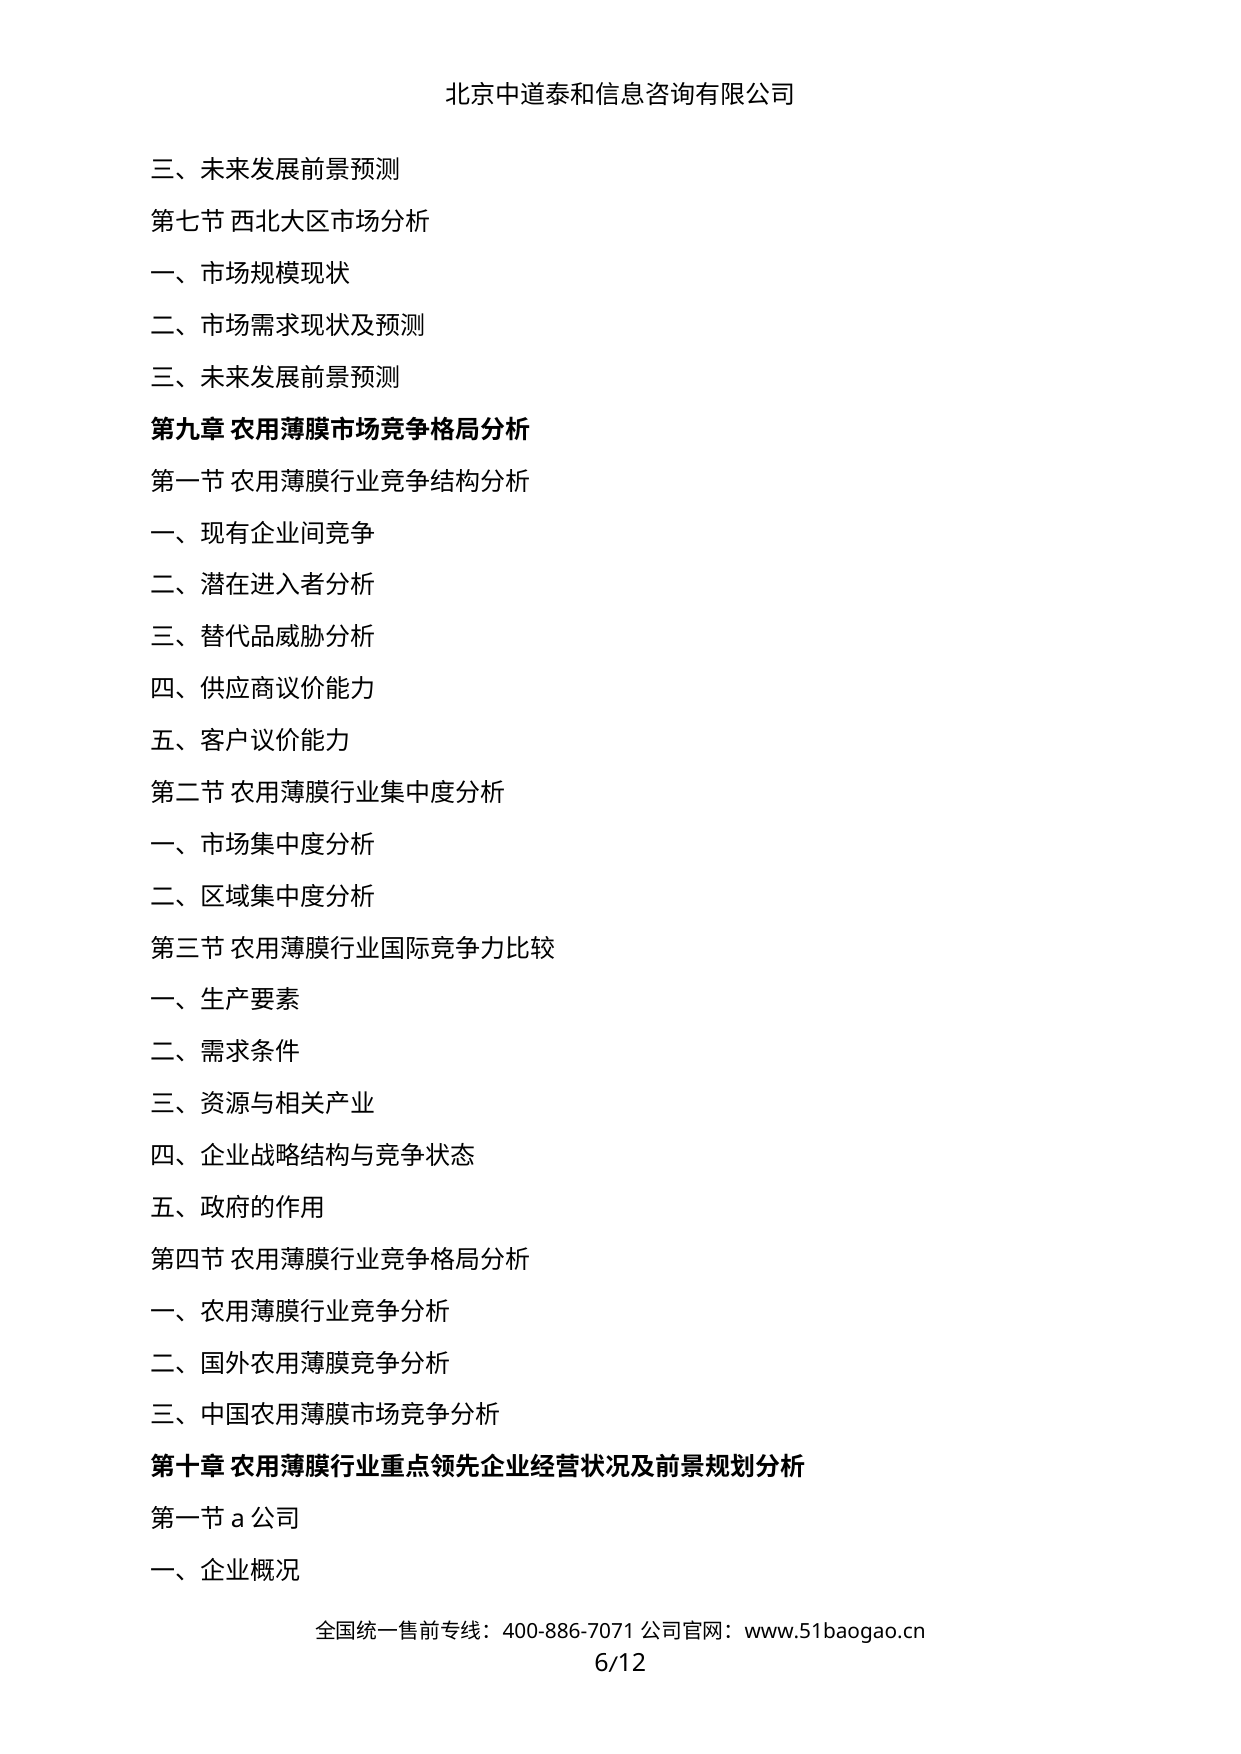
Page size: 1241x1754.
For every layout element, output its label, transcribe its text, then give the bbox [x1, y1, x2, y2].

text 一、农用薄膜行业竞争分析 [150, 1291, 1090, 1327]
text 第一节 a公司 [150, 1499, 1090, 1535]
text 第二节 农用薄膜行业集中度分析 [150, 772, 1090, 809]
text 第一节 农用薄膜行业竞争结构分析 [150, 461, 1090, 497]
text 一、市场集中度分析 [150, 824, 1090, 861]
text 第七节 西北大区市场分析 [150, 202, 1090, 238]
text 四、企业战略结构与竞争状态 [150, 1136, 1090, 1172]
text 第十章 农用薄膜行业重点领先企业经营状况及前景规划分析 [150, 1447, 1090, 1483]
text 一、企业概况 [150, 1551, 1090, 1587]
text 第九章 农用薄膜市场竞争格局分析 [150, 409, 1090, 446]
text 三、未来发展前景预测 [150, 357, 1090, 394]
text 三、中国农用薄膜市场竞争分析 [150, 1395, 1090, 1431]
text 第四节 农用薄膜行业竞争格局分析 [150, 1239, 1090, 1276]
text 四、供应商议价能力 [150, 669, 1090, 705]
text 五、客户议价能力 [150, 721, 1090, 757]
text 二、市场需求现状及预测 [150, 306, 1090, 342]
text 二、需求条件 [150, 1032, 1090, 1068]
text 第三节 农用薄膜行业国际竞争力比较 [150, 928, 1090, 964]
text 三、资源与相关产业 [150, 1084, 1090, 1120]
text 三、未来发展前景预测 [150, 150, 1090, 186]
text 二、区域集中度分析 [150, 876, 1090, 912]
text 三、替代品威胁分析 [150, 617, 1090, 653]
text 二、国外农用薄膜竞争分析 [150, 1343, 1090, 1379]
text 五、政府的作用 [150, 1187, 1090, 1224]
text 一、现有企业间竞争 [150, 513, 1090, 549]
text 一、市场规模现状 [150, 254, 1090, 290]
text 二、潜在进入者分析 [150, 565, 1090, 601]
text 一、生产要素 [150, 980, 1090, 1016]
